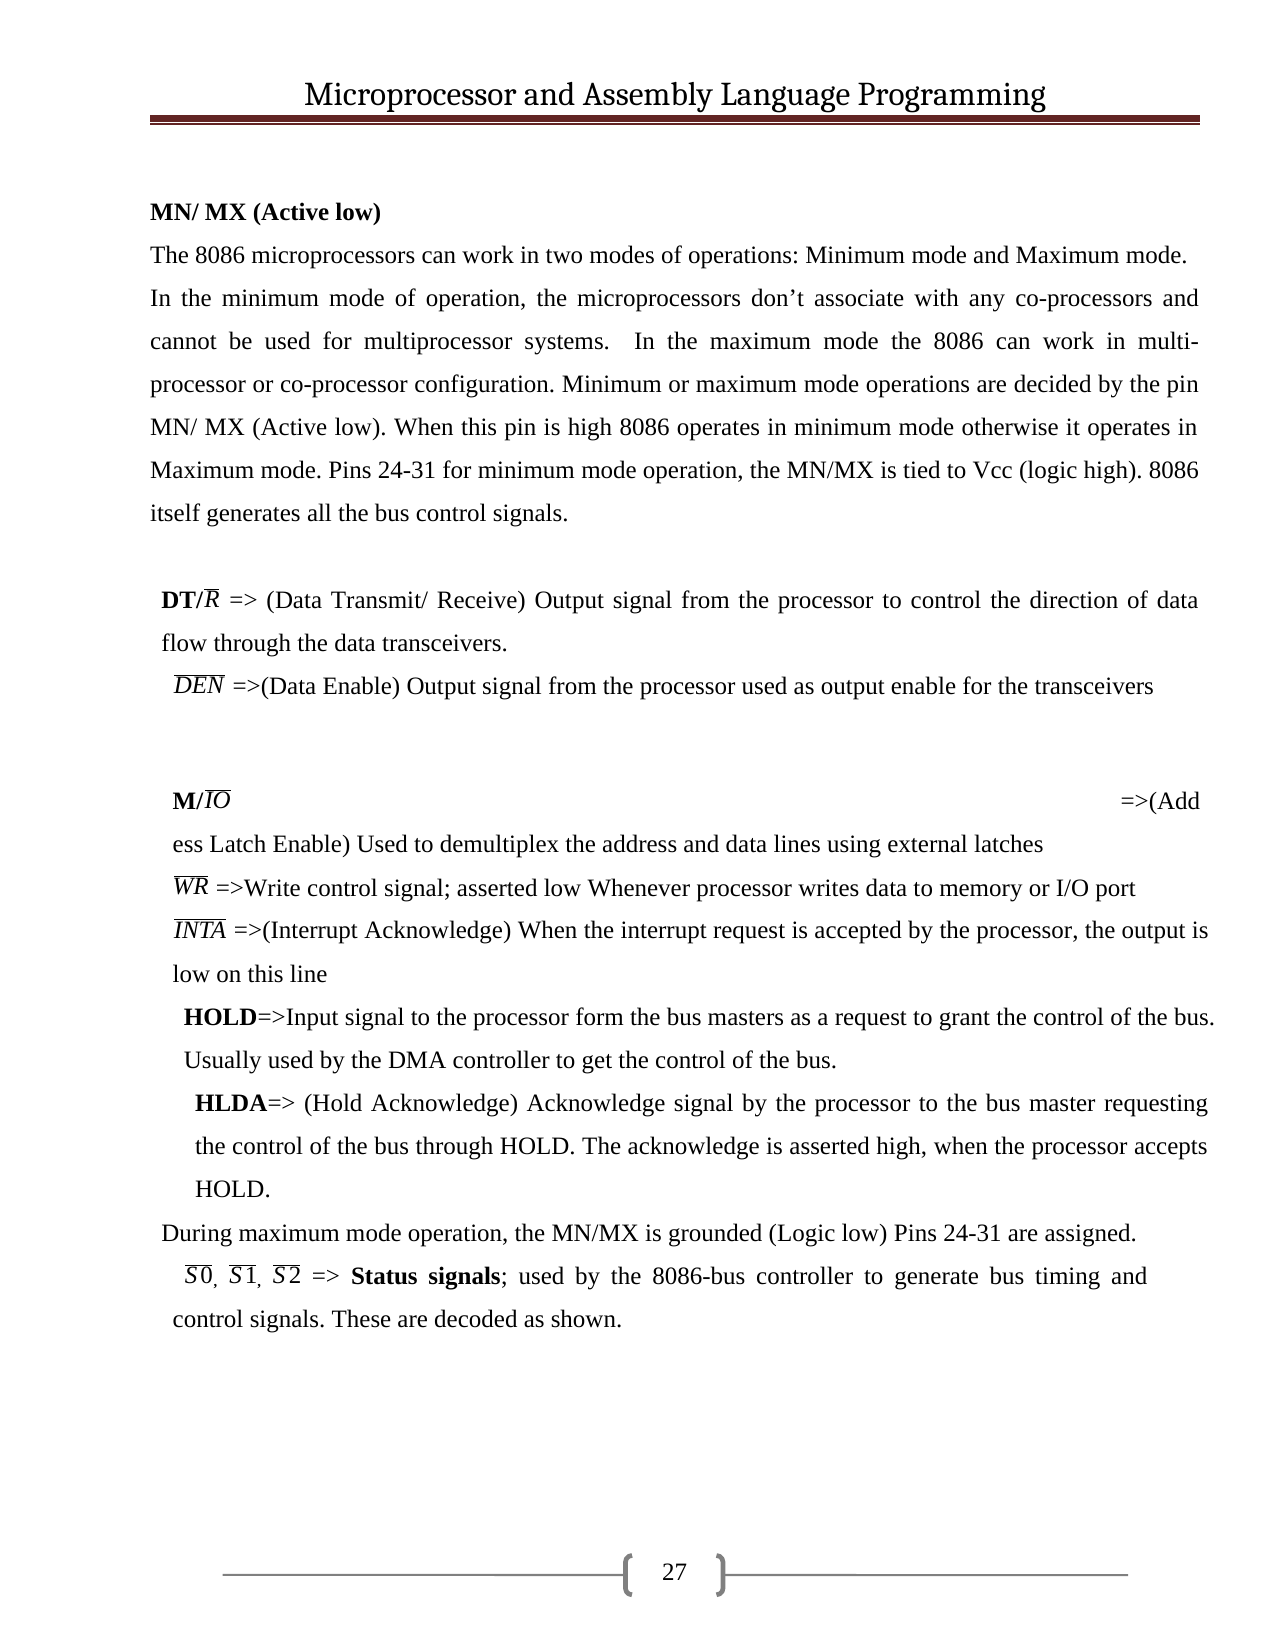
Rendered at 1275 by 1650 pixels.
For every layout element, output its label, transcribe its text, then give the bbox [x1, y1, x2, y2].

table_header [150, 585, 1211, 1476]
text The 8086 microprocessors can work in two modes of operations: Minimum mode and Maximum mode. [150, 240, 1200, 268]
text MN/ MX (Active low) [150, 197, 1200, 225]
text In the minimum mode of operation, the microprocessors don’t associate with any co-processors and cannot be used for multiprocessor systems. In the maximum mode the 8086 can work in multi-processor or co-processor configuration. Minimum or maximum mode operations are decided by the pin MN/ MX (Active low). When this pin is high 8086 operates in minimum mode otherwise it operates in Maximum mode. Pins 24-31 for minimum mode operation, the MN/MX is tied to Vcc (logic high). 8086 itself generates all the bus control signals. [150, 283, 1200, 527]
